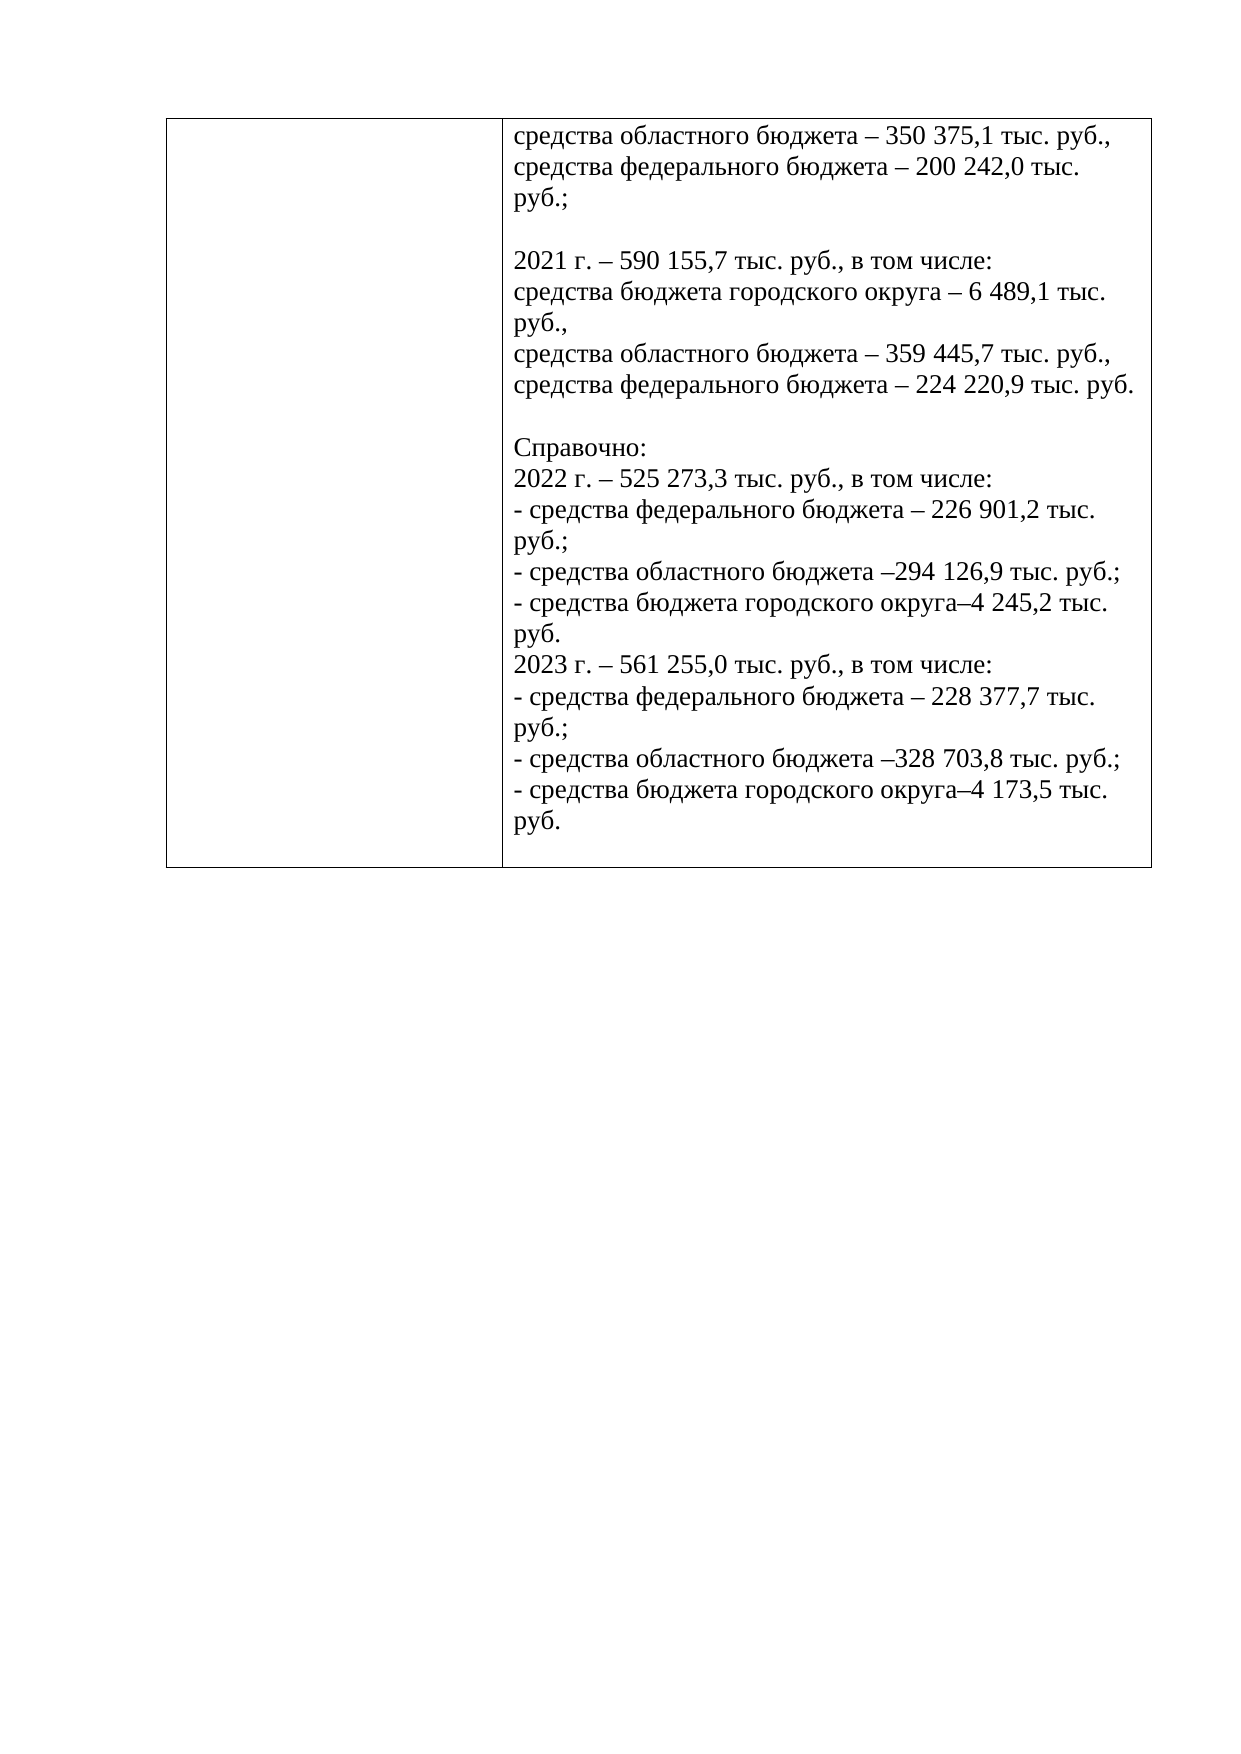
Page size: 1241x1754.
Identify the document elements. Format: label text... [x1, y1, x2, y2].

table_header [167, 119, 502, 867]
